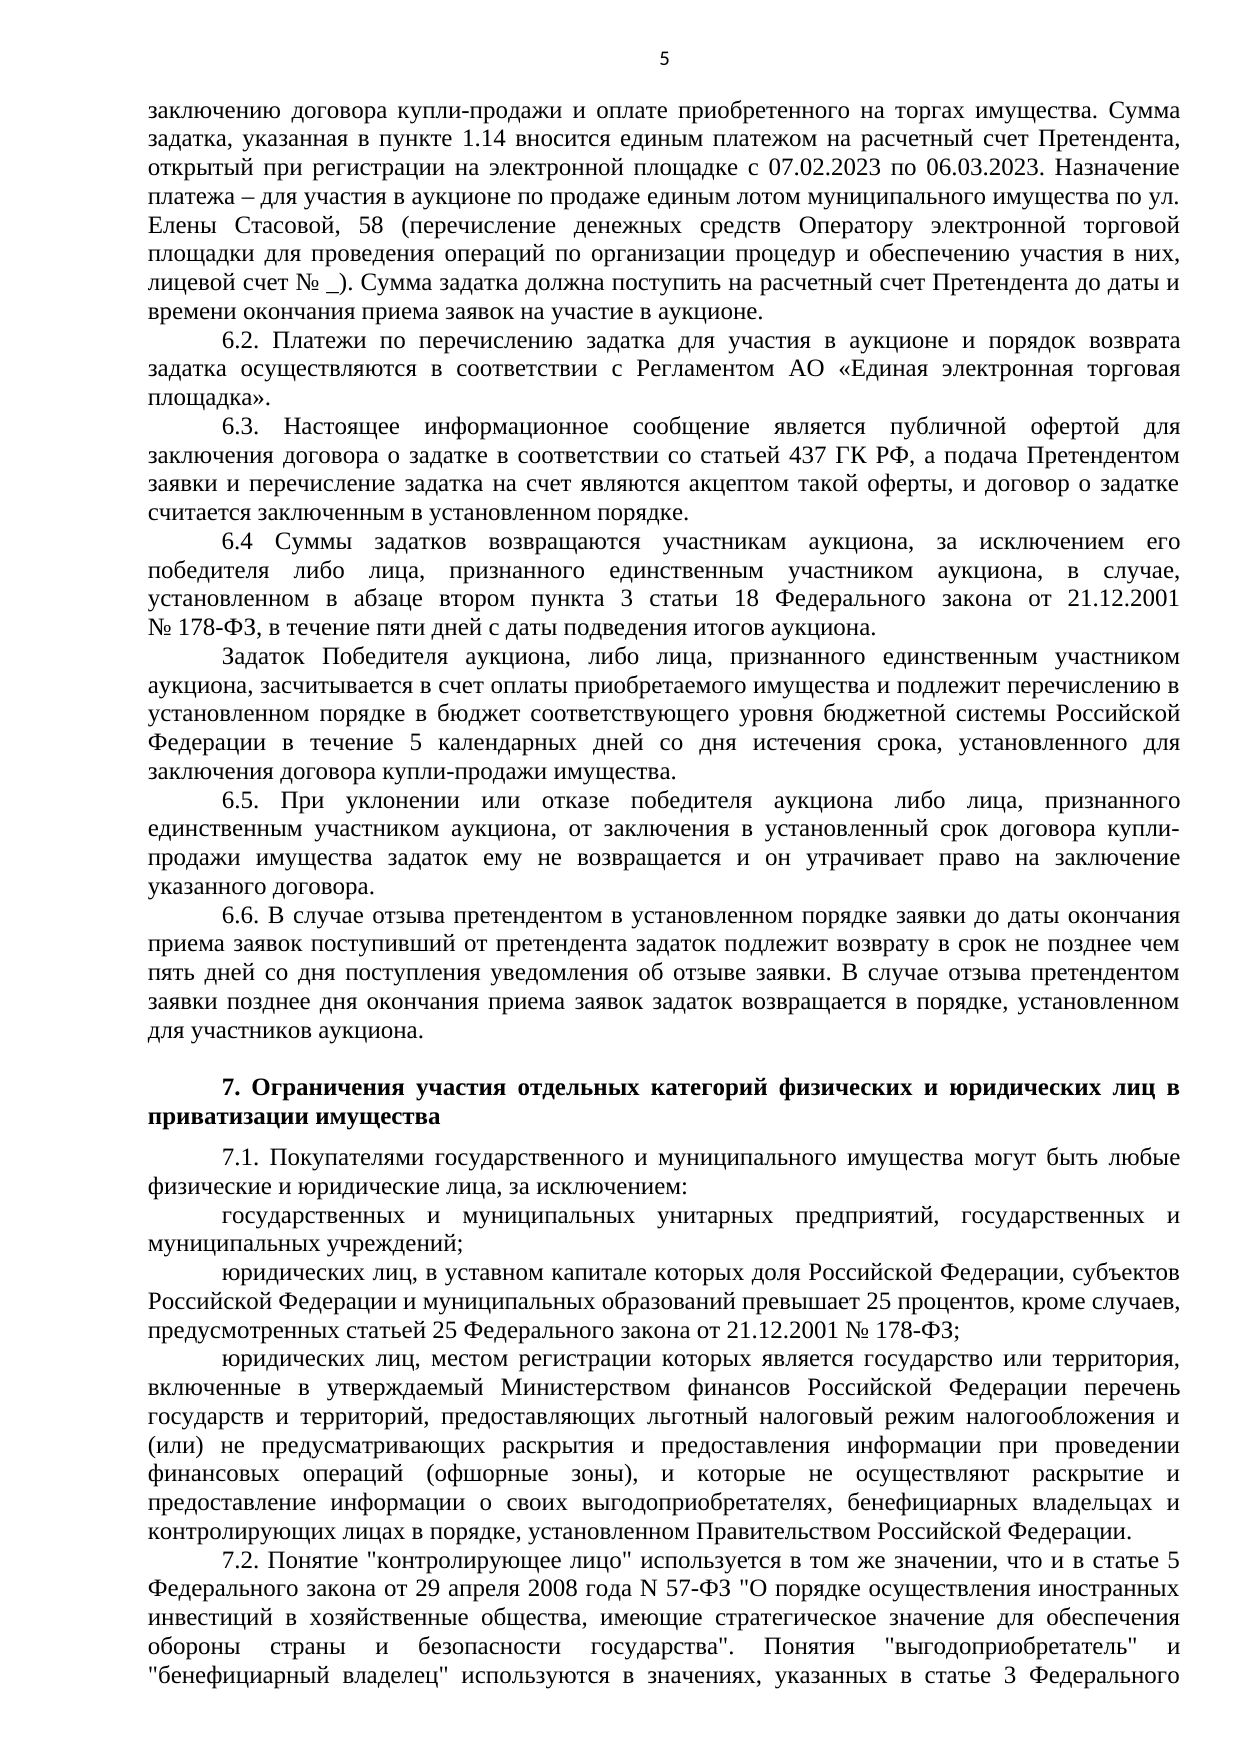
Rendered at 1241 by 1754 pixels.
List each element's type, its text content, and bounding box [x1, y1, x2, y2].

list Ограничения участия отдельных категорий физических и юридических лиц в приватизации имущества [148, 1072, 1181, 1130]
text 6.2. Платежи по перечислению задатка для участия в аукционе и порядок возврата задатка осуществляются в соответствии с Регламентом АО «Единая электронная торговая площадка». [148, 325, 1181, 411]
text 6.3. Настоящее информационное сообщение является публичной офертой для заключения договора о задатке в соответствии со статьей 437 ГК РФ, а подача Претендентом заявки и перечисление задатка на счет являются акцептом такой оферты, и договор о задатке считается заключенным в установленном порядке. [148, 411, 1181, 526]
text Задаток Победителя аукциона, либо лица, признанного единственным участником аукциона, засчитывается в счет оплаты приобретаемого имущества и подлежит перечислению в установленном порядке в бюджет соответствующего уровня бюджетной системы Российской Федерации в течение 5 календарных дней со дня истечения срока, установленного для заключения договора купли-продажи имущества. [148, 641, 1181, 785]
text юридических лиц, в уставном капитале которых доля Российской Федерации, субъектов Российской Федерации и муниципальных образований превышает 25 процентов, кроме случаев, предусмотренных статьей 25 Федерального закона от 21.12.2001 № 178-ФЗ; [148, 1257, 1181, 1343]
text 6.6. В случае отзыва претендентом в установленном порядке заявки до даты окончания приема заявок поступивший от претендента задаток подлежит возврату в срок не позднее чем пять дней со дня поступления уведомления об отзыве заявки. В случае отзыва претендентом заявки позднее дня окончания приема заявок задаток возвращается в порядке, установленном для участников аукциона. [148, 900, 1181, 1043]
text юридических лиц, местом регистрации которых является государство или территория, включенные в утверждаемый Министерством финансов Российской Федерации перечень государств и территорий, предоставляющих льготный налоговый режим налогообложения и (или) не предусматривающих раскрытия и предоставления информации при проведении финансовых операций (офшорные зоны), и которые не осуществляют раскрытие и предоставление информации о своих выгодоприобретателях, бенефициарных владельцах и контролирующих лицах в порядке, установленном Правительством Российской Федерации. [148, 1343, 1181, 1545]
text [148, 95, 1181, 325]
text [148, 1545, 1181, 1688]
text 7.1. Покупателями государственного и муниципального имущества могут быть любые физические и юридические лица, за исключением: [148, 1142, 1181, 1200]
text 6.4 Суммы задатков возвращаются участникам аукциона, за исключением его победителя либо лица, признанного единственным участником аукциона, в случае, установленном в абзаце втором пункта 3 статьи 18 Федерального закона от 21.12.2001 № 178-ФЗ, в течение пяти дней с даты подведения итогов аукциона. [148, 526, 1181, 641]
text государственных и муниципальных унитарных предприятий, государственных и муниципальных учреждений; [148, 1200, 1181, 1257]
text 6.5. При уклонении или отказе победителя аукциона либо лица, признанного единственным участником аукциона, от заключения в установленный срок договора купли-продажи имущества задаток ему не возвращается и он утрачивает право на заключение указанного договора. [148, 785, 1181, 900]
